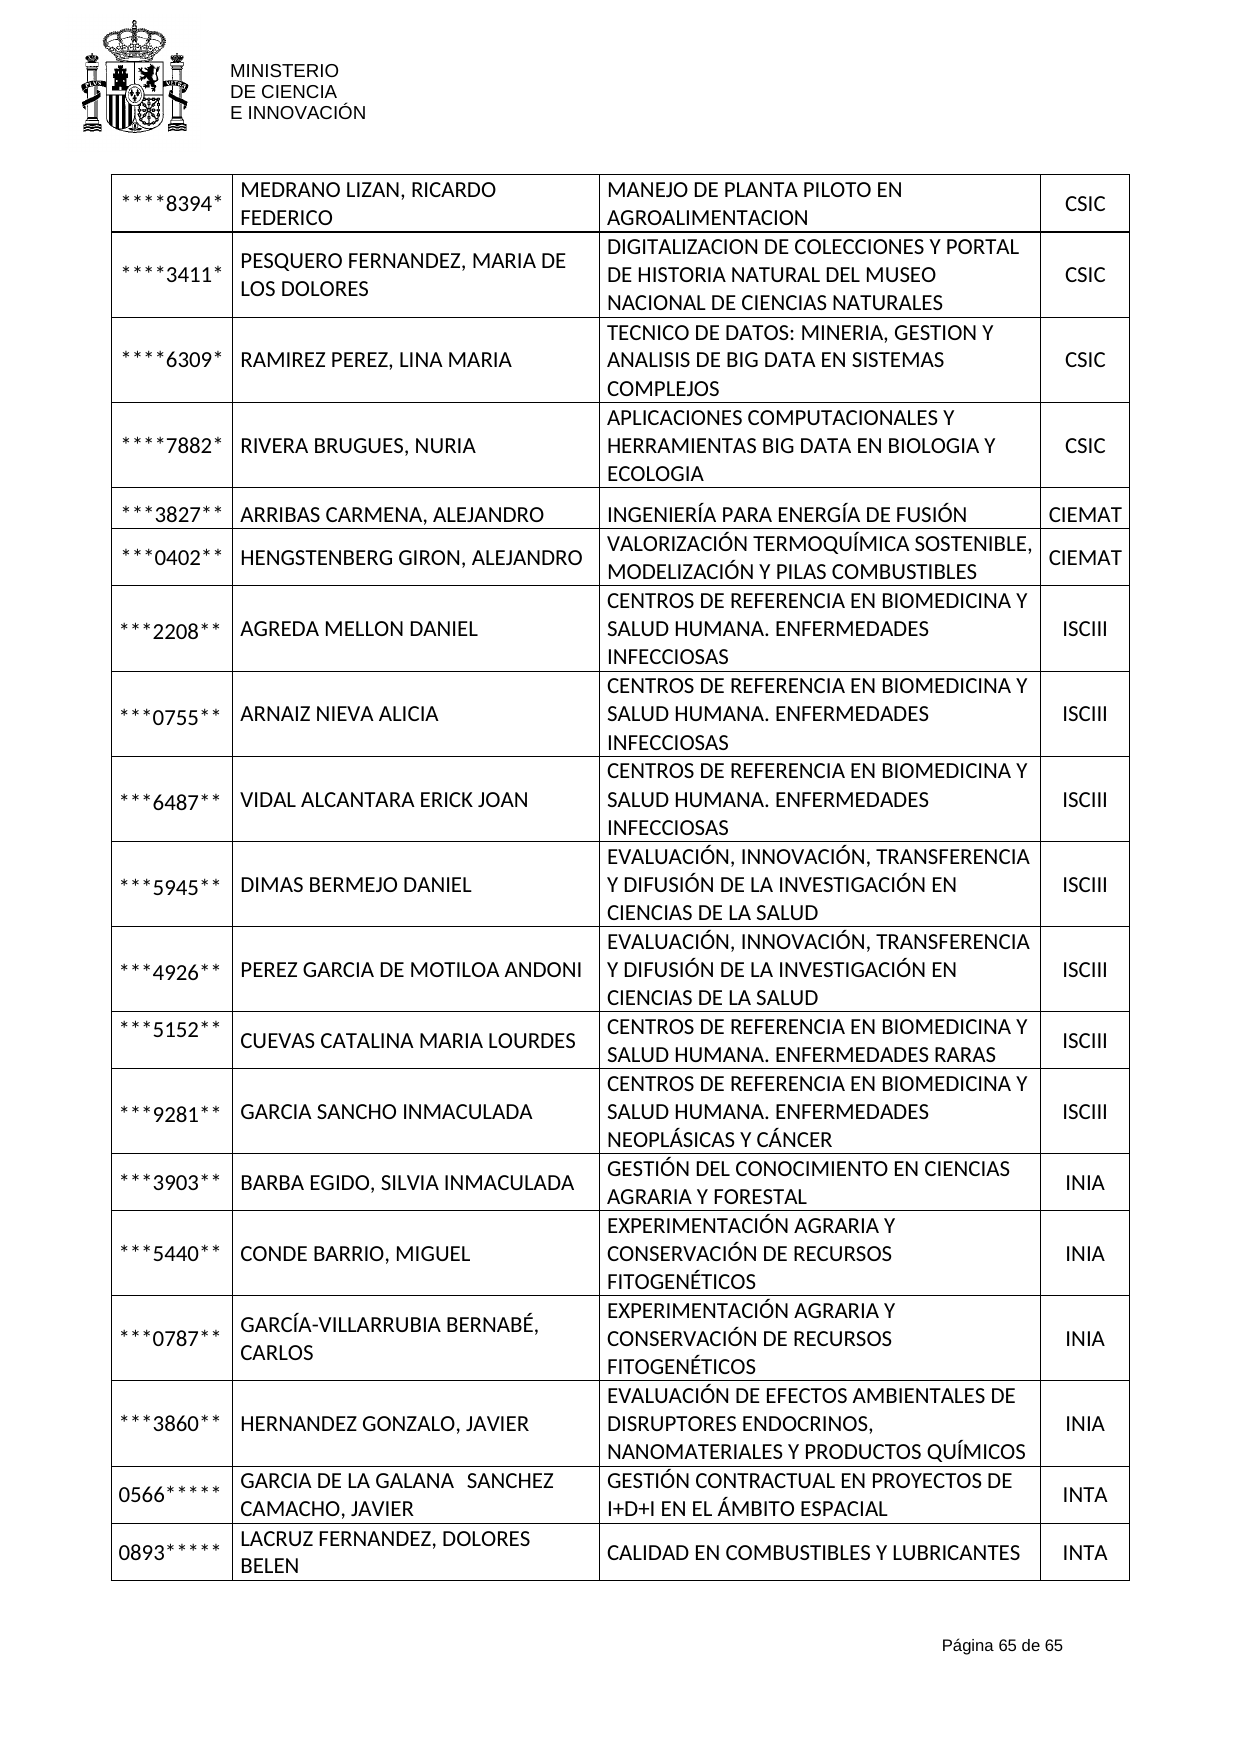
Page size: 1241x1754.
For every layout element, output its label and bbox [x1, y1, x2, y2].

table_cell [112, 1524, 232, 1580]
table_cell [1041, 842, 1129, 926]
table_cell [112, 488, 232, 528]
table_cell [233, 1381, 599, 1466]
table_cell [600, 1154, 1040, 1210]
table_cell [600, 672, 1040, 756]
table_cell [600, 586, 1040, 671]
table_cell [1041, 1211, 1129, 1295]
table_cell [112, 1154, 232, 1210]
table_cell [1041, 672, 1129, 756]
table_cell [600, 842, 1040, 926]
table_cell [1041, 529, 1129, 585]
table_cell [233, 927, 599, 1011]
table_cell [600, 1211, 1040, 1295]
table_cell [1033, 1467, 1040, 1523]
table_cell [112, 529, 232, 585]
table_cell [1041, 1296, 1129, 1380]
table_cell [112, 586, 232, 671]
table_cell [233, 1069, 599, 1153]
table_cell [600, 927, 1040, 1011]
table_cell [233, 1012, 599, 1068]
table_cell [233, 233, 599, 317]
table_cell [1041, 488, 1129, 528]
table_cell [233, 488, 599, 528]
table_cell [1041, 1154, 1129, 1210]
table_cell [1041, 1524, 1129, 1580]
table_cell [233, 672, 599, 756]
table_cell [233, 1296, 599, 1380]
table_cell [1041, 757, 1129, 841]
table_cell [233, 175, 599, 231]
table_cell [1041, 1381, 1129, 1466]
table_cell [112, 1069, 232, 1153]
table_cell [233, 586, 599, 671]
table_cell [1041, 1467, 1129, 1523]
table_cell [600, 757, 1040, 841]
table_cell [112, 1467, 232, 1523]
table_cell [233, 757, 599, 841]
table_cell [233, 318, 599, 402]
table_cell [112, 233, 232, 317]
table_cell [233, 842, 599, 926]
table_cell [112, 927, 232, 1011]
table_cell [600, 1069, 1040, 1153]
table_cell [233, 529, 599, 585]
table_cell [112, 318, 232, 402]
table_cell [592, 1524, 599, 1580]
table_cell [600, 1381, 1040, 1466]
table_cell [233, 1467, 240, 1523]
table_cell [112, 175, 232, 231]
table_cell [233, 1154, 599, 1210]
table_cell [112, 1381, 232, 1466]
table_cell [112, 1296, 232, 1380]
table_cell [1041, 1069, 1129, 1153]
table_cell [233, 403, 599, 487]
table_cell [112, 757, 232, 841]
picture [64, 14, 201, 152]
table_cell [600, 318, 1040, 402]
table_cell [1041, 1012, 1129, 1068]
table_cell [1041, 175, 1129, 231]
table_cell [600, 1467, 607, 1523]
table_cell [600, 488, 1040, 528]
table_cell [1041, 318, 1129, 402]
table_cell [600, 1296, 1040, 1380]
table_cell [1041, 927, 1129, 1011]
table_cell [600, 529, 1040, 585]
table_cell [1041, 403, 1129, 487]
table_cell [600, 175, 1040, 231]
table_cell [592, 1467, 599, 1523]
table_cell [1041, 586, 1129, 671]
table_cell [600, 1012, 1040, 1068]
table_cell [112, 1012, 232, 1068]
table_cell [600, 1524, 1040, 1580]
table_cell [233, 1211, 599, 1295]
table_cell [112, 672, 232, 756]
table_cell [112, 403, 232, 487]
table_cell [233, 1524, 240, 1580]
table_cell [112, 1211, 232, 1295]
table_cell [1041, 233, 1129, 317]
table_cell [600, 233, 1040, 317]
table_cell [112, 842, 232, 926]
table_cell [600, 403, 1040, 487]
